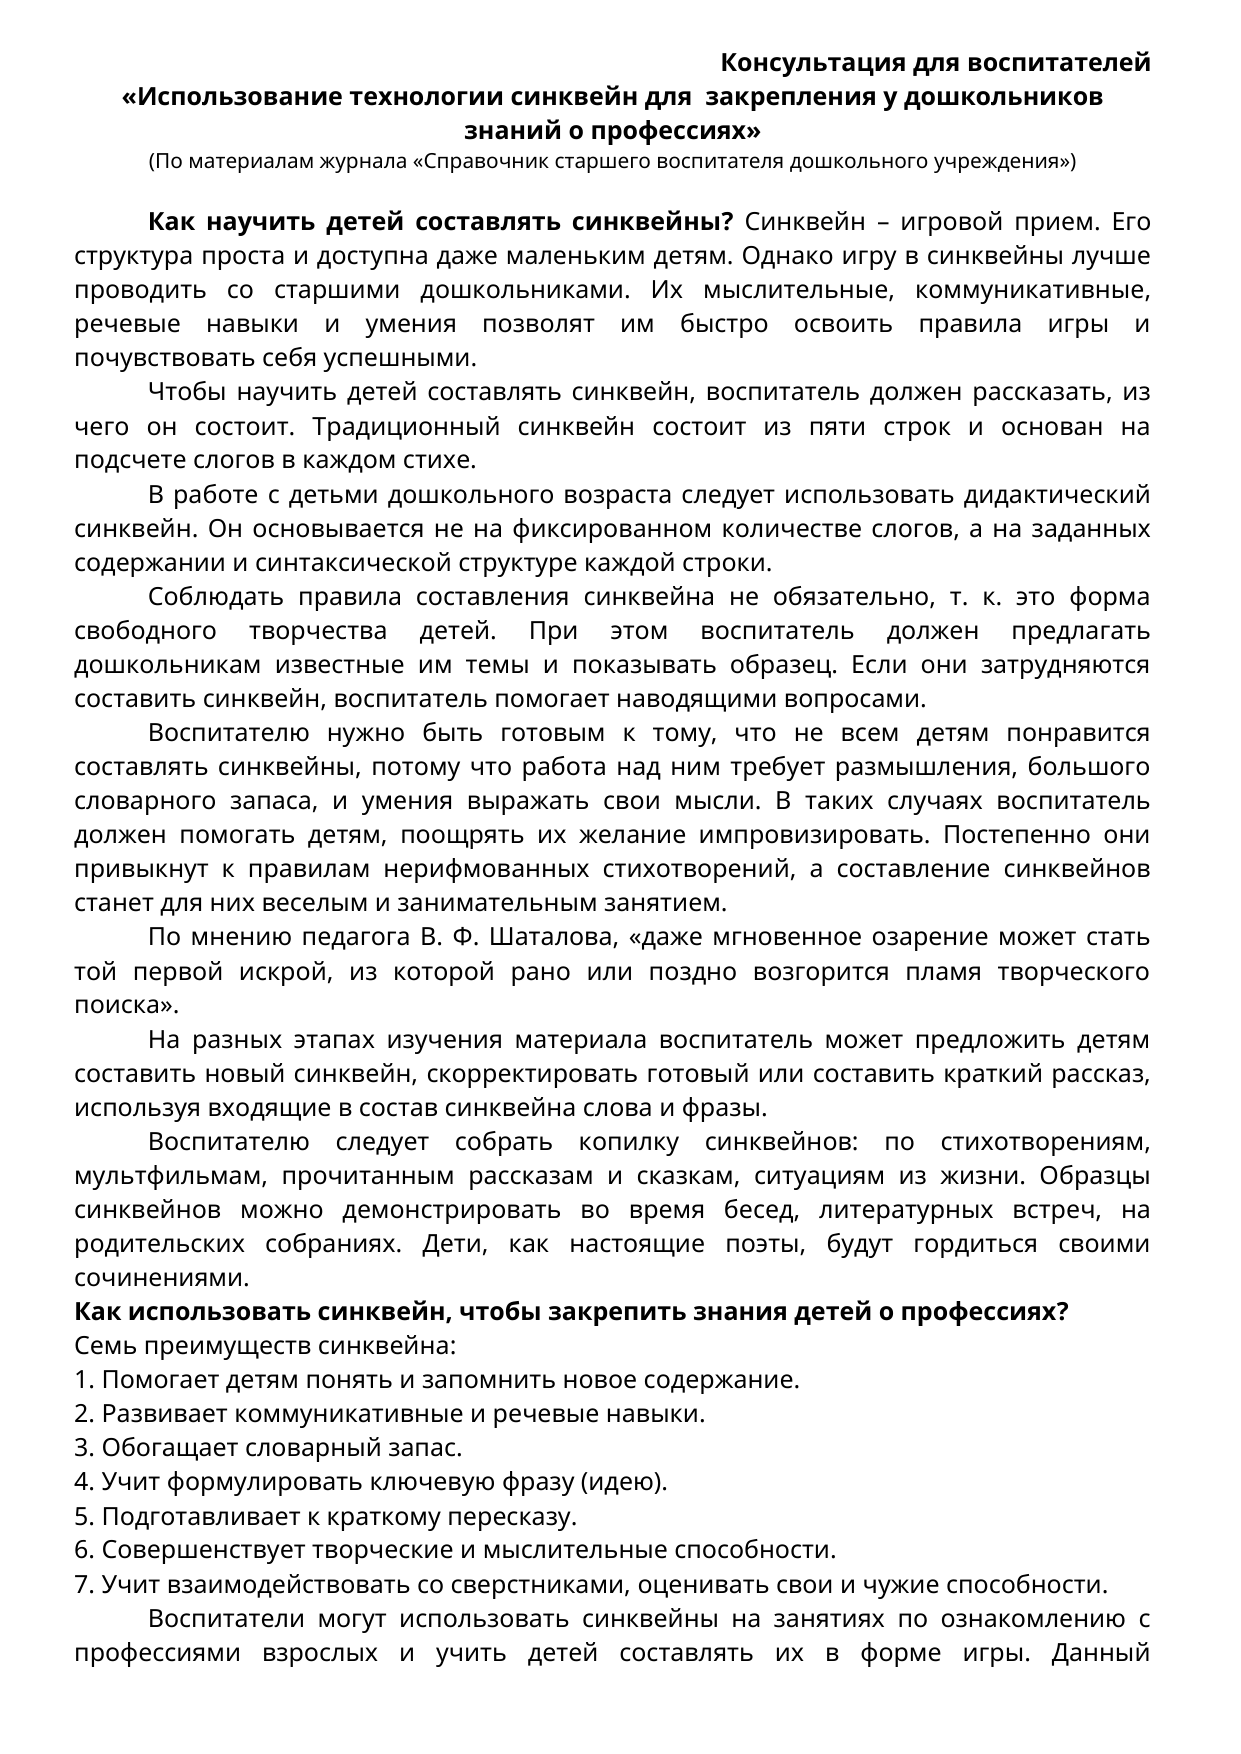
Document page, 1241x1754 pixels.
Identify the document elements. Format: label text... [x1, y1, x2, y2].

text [74, 1600, 1152, 1668]
text Воспитателю следует собрать копилку синквейнов: по стихотворениям, мультфильмам, прочитанным рассказам и сказкам, ситуациям из жизни. Образцы синквейнов можно демонстрировать во время бесед, литературных встреч, на родительских собраниях. Дети, как настоящие поэты, будут гордиться своими сочинениями. [74, 1123, 1152, 1294]
text Семь преимуществ синквейна: [74, 1328, 1152, 1362]
text Соблюдать правила составления синквейна не обязательно, т. к. это форма свободного творчества детей. При этом воспитатель должен предлагать дошкольникам известные им темы и показывать образец. Если они затрудняются составить синквейн, воспитатель помогает наводящими вопросами. [74, 578, 1152, 715]
text Консультация для воспитателей [74, 44, 1152, 78]
text На разных этапах изучения материала воспитатель может предложить детям составить новый синквейн, скорректировать готовый или составить краткий рассказ, используя входящие в состав синквейна слова и фразы. [74, 1021, 1152, 1123]
text (По материалам журнала «Справочник старшего воспитателя дошкольного учреждения») [74, 147, 1152, 175]
text 3. Обогащает словарный запас. [74, 1430, 1152, 1464]
text Воспитателю нужно быть готовым к тому, что не всем детям понравится составлять синквейны, потому что работа над ним требует размышления, большого словарного запаса, и умения выражать свои мысли. В таких случаях воспитатель должен помогать детям, поощрять их желание импровизировать. Постепенно они привыкнут к правилам нерифмованных стихотворений, а составление синквейнов станет для них веселым и занимательным занятием. [74, 715, 1152, 919]
text По мнению педагога В. Ф. Шаталова, «даже мгновенное озарение может стать той первой искрой, из которой рано или поздно возгорится пламя творческого поиска». [74, 919, 1152, 1021]
text 7. Учит взаимодействовать со сверстниками, оценивать свои и чужие способности. [74, 1566, 1152, 1600]
text 4. Учит формулировать ключевую фразу (идею). [74, 1464, 1152, 1498]
text В работе с детьми дошкольного возраста следует использовать дидактический синквейн. Он основывается не на фиксированном количестве слогов, а на заданных содержании и синтаксической структуре каждой строки. [74, 476, 1152, 578]
text 1. Помогает детям понять и запомнить новое содержание. [74, 1362, 1152, 1396]
text «Использование технологии синквейн для закрепления у дошкольников знаний о профессиях» [74, 78, 1152, 147]
text 6. Совершенствует творческие и мыслительные способности. [74, 1532, 1152, 1566]
text Как использовать синквейн, чтобы закрепить знания детей о профессиях? [74, 1294, 1152, 1328]
text Как научить детей составлять синквейны? Синквейн – игровой прием. Его структура проста и доступна даже маленьким детям. Однако игру в синквейны лучше проводить со старшими дошкольниками. Их мыслительные, коммуникативные, речевые навыки и умения позволят им быстро освоить правила игры и почувствовать себя успешными. [74, 204, 1152, 374]
text Чтобы научить детей составлять синквейн, воспитатель должен рассказать, из чего он состоит. Традиционный синквейн состоит из пяти строк и основан на подсчете слогов в каждом стихе. [74, 374, 1152, 476]
text 2. Развивает коммуникативные и речевые навыки. [74, 1396, 1152, 1430]
text 5. Подготавливает к краткому пересказу. [74, 1498, 1152, 1532]
